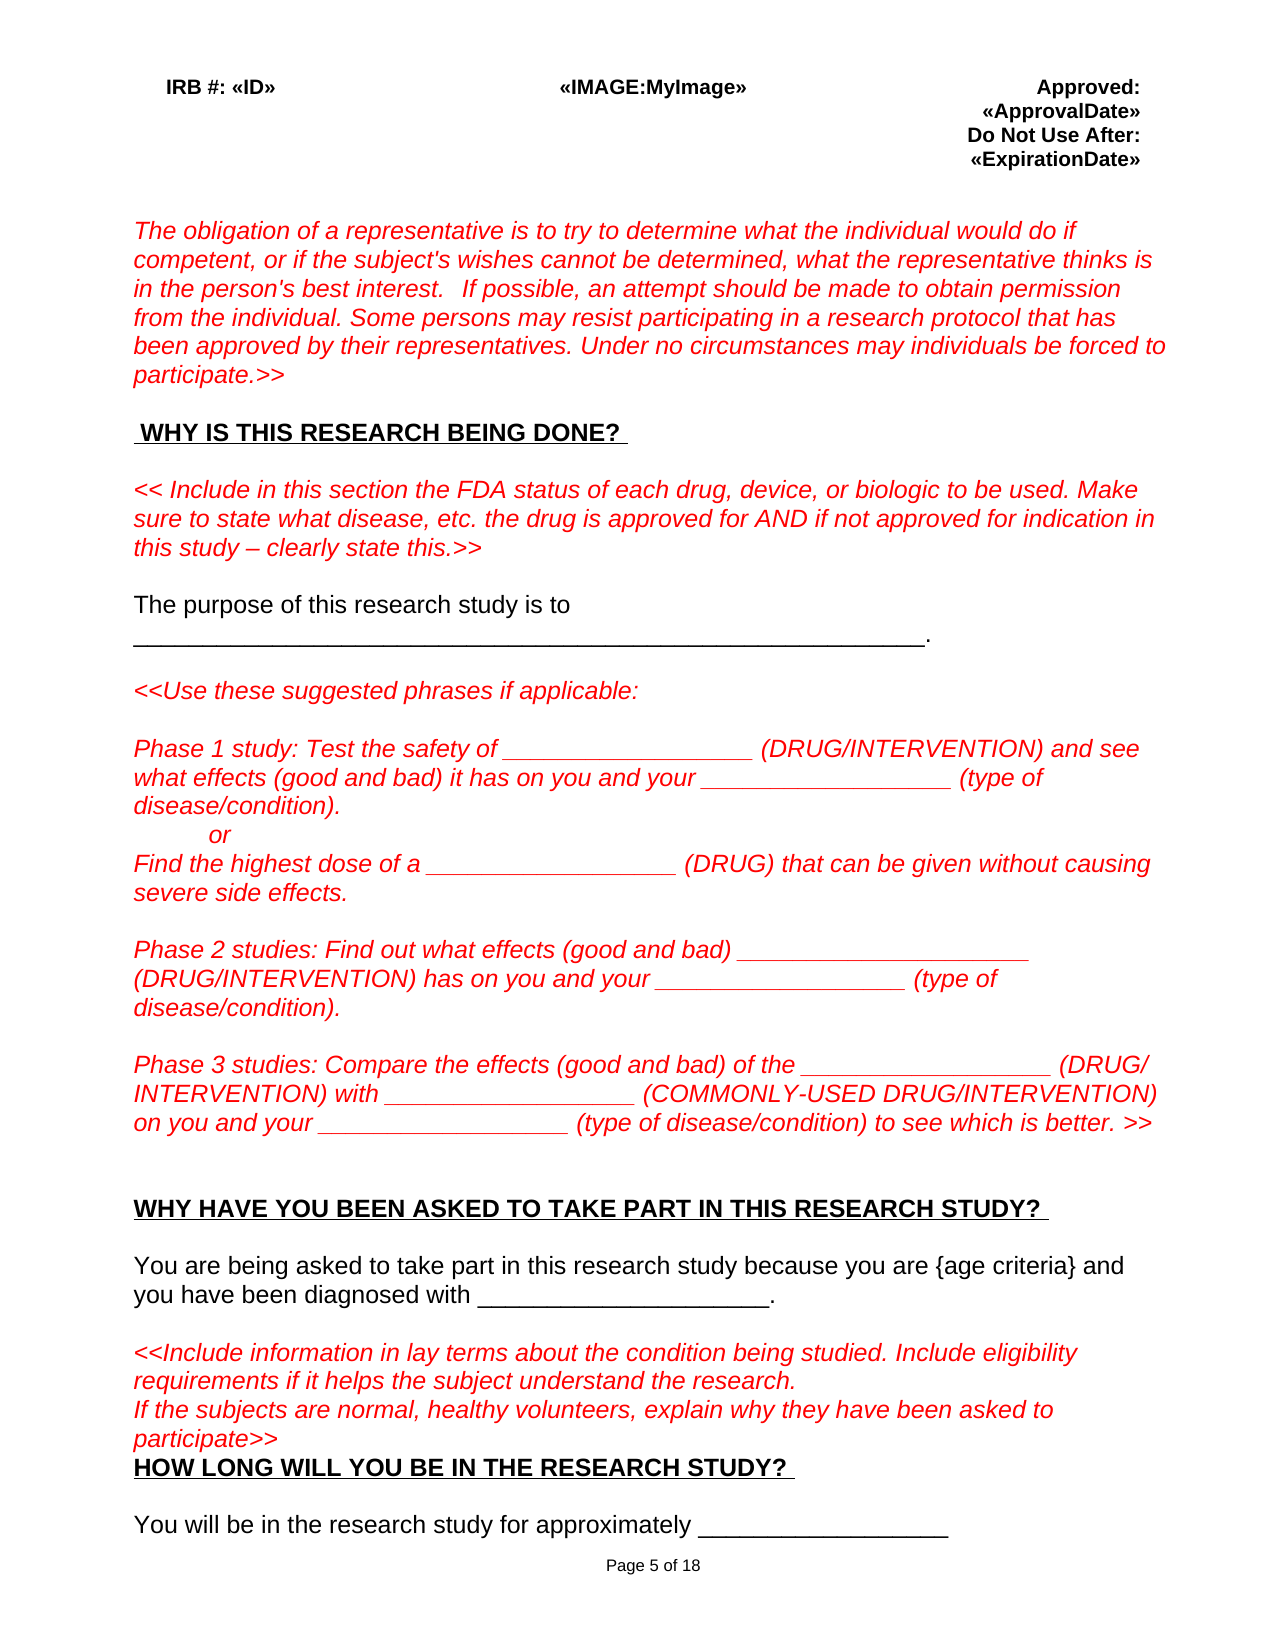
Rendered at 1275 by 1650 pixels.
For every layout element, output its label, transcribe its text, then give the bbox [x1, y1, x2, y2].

text You are being asked to take part in this research study because you are {age criteria} and you have been diagnosed with _____________________. [133, 1251, 1173, 1309]
text Find the highest dose of a __________________ (DRUG) that can be given without causing severe side effects. [133, 849, 1173, 906]
text Phase 2 studies: Find out what effects (good and bad) _____________________ (DRUG/INTERVENTION) has on you and your __________________ (type of disease/condition). [133, 935, 1173, 1021]
text Phase 1 study: Test the safety of __________________ (DRUG/INTERVENTION) and see what effects (good and bad) it has on you and your __________________ (type of disease/condition). [133, 734, 1173, 820]
text <<Include information in lay terms about the condition being studied. Include eligibility requirements if it helps the subject understand the research. [133, 1337, 1173, 1395]
text << Include in this section the FDA status of each drug, device, or biologic to be used. Make sure to state what disease, etc. the drug is approved for AND if not approved for indication in this study – clearly state this.>> [133, 475, 1173, 561]
text HOW LONG WILL YOU BE IN THE RESEARCH STUDY? [133, 1452, 1173, 1481]
text The obligation of a representative is to try to determine what the individual would do if competent, or if the subject's wishes cannot be determined, what the representative thinks is in the person's best interest. If possible, an attempt should be made to obtain permission from the individual. Some persons may resist participating in a research protocol that has been approved by their representatives. Under no circumstances may individuals be forced to participate.>> [133, 216, 1173, 389]
text or [208, 820, 1173, 849]
text <<Use these suggested phrases if applicable: [133, 676, 1173, 705]
text If the subjects are normal, healthy volunteers, explain why they have been asked to participate>> [133, 1395, 1173, 1452]
text WHY HAVE YOU BEEN ASKED TO TAKE PART IN THIS RESEARCH STUDY? [133, 1194, 1173, 1222]
text WHY IS THIS RESEARCH BEING DONE? [133, 417, 1173, 446]
text Phase 3 studies: Compare the effects (good and bad) of the __________________ (DRUG/ INTERVENTION) with __________________ (COMMONLY-USED DRUG/INTERVENTION) on you and your __________________ (type of disease/condition) to see which is better. >> [133, 1050, 1173, 1136]
text You will be in the research study for approximately __________________ [133, 1510, 1173, 1539]
text The purpose of this research study is to _________________________________________________________. [133, 590, 1173, 647]
